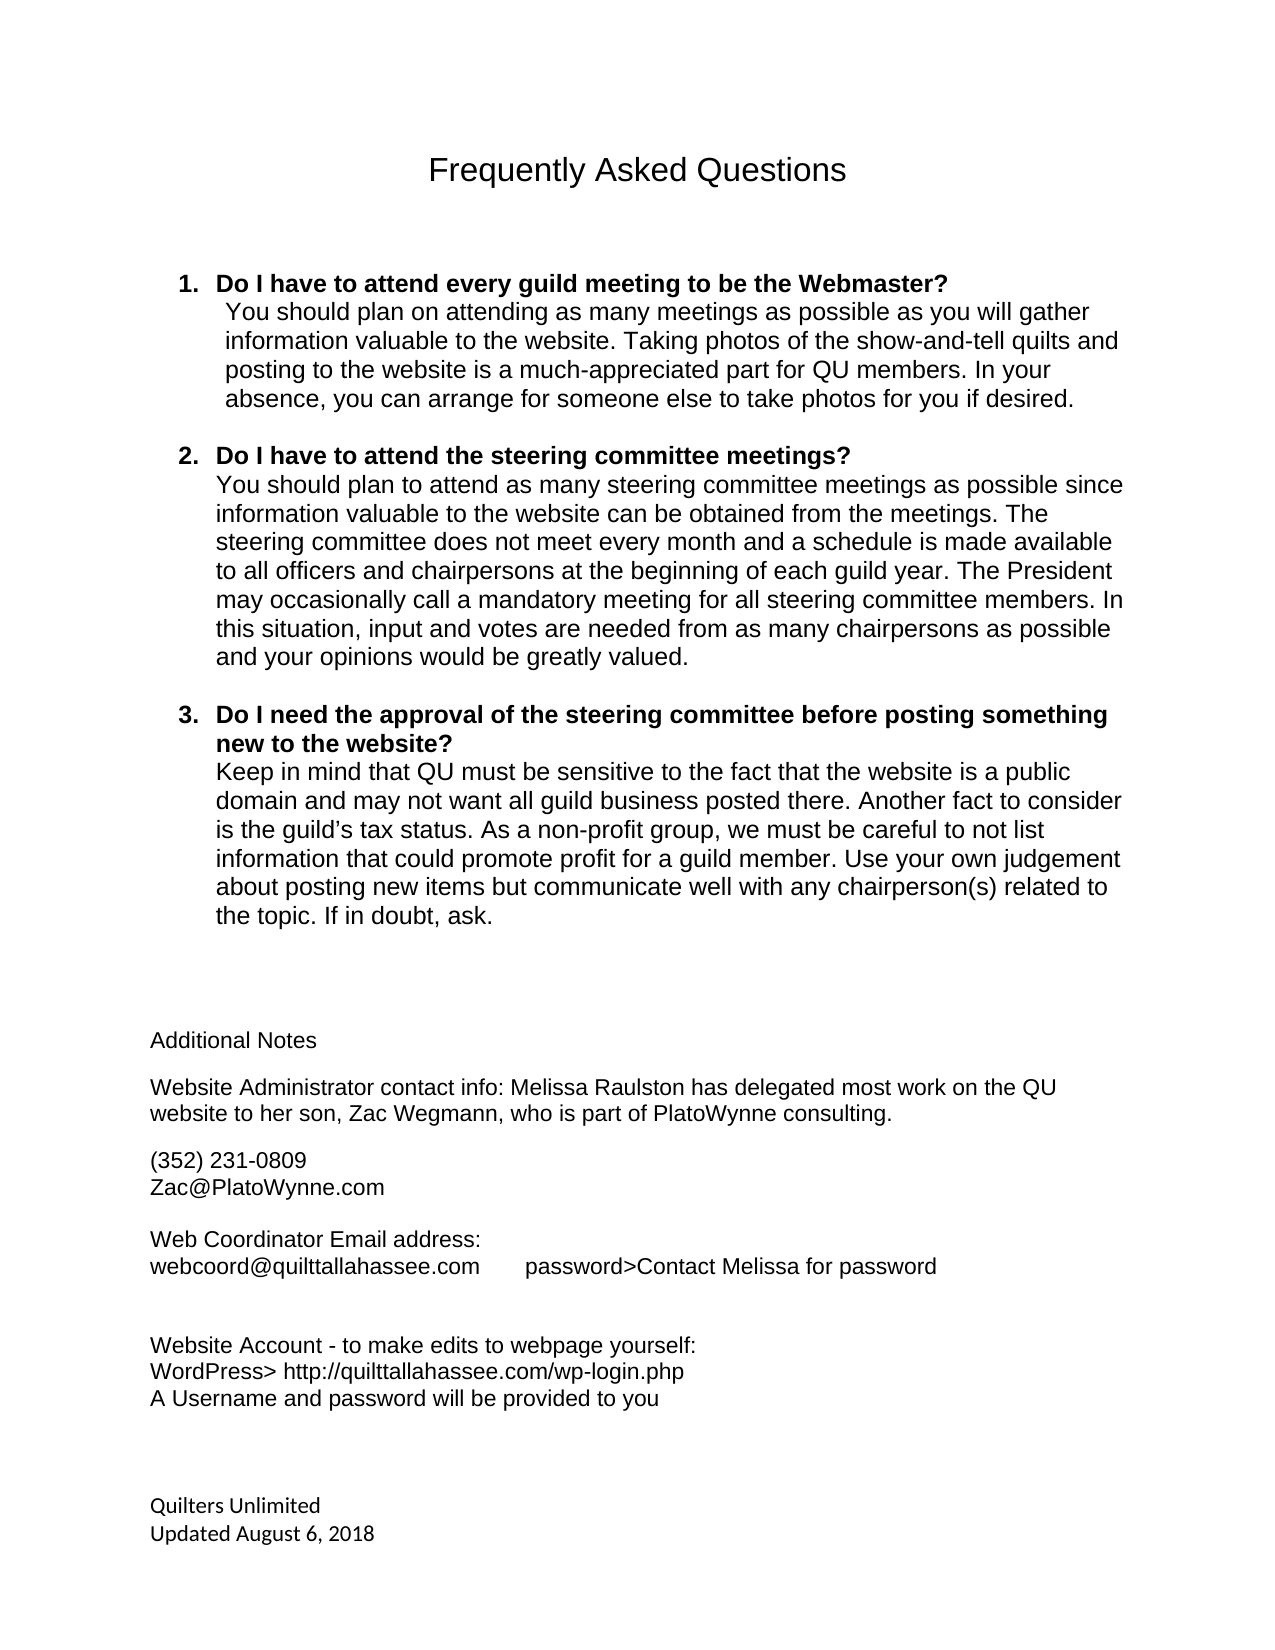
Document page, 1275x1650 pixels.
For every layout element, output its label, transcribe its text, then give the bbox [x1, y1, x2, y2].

text Additional Notes [150, 1027, 1125, 1053]
list Do I have to attend every guild meeting to be the Webmaster? [178, 268, 1125, 297]
text (352) 231-0809 Zac@PlatoWynne.com [150, 1147, 1125, 1200]
text Website Administrator contact info: Melissa Raulston has delegated most work on the QU website to her son, Zac Wegmann, who is part of PlatoWynne consulting. [150, 1074, 1125, 1126]
list Do I have to attend the steering committee meetings? [178, 441, 1125, 470]
list Keep in mind that QU must be sensitive to the fact that the website is a public domain and may not want all guild business posted there. Another fact to consider is the guild’s tax status. As a non-profit group, we must be careful to not list information that could promote profit for a guild member. Use your own judgement about posting new items but communicate well with any chairperson(s) related to the topic. If in doubt, ask. [216, 757, 1125, 930]
text webcoord@quilttallahassee.com password>Contact Melissa for password [150, 1253, 1125, 1279]
text Website Account - to make edits to webpage yourself: [150, 1332, 1125, 1358]
text Frequently Asked Questions [150, 150, 1125, 188]
list Do I need the approval of the steering committee before posting something new to the website? [178, 700, 1125, 757]
text Web Coordinator Email address: [150, 1226, 1125, 1253]
text WordPress> http://quilttallahassee.com/wp-login.php [150, 1358, 1125, 1384]
list You should plan on attending as many meetings as possible as you will gather information valuable to the website. Taking photos of the show-and-tell quilts and posting to the website is a much-appreciated part for QU members. In your absence, you can arrange for someone else to take photos for you if desired. [225, 297, 1125, 412]
list You should plan to attend as many steering committee meetings as possible since information valuable to the website can be obtained from the meetings. The steering committee does not meet every month and a schedule is made available to all officers and chairpersons at the beginning of each guild year. The President may occasionally call a mandatory meeting for all steering committee members. In this situation, input and votes are needed from as many chairpersons as possible and your opinions would be greatly valued. [216, 470, 1125, 671]
text A Username and password will be provided to you [150, 1384, 1125, 1411]
